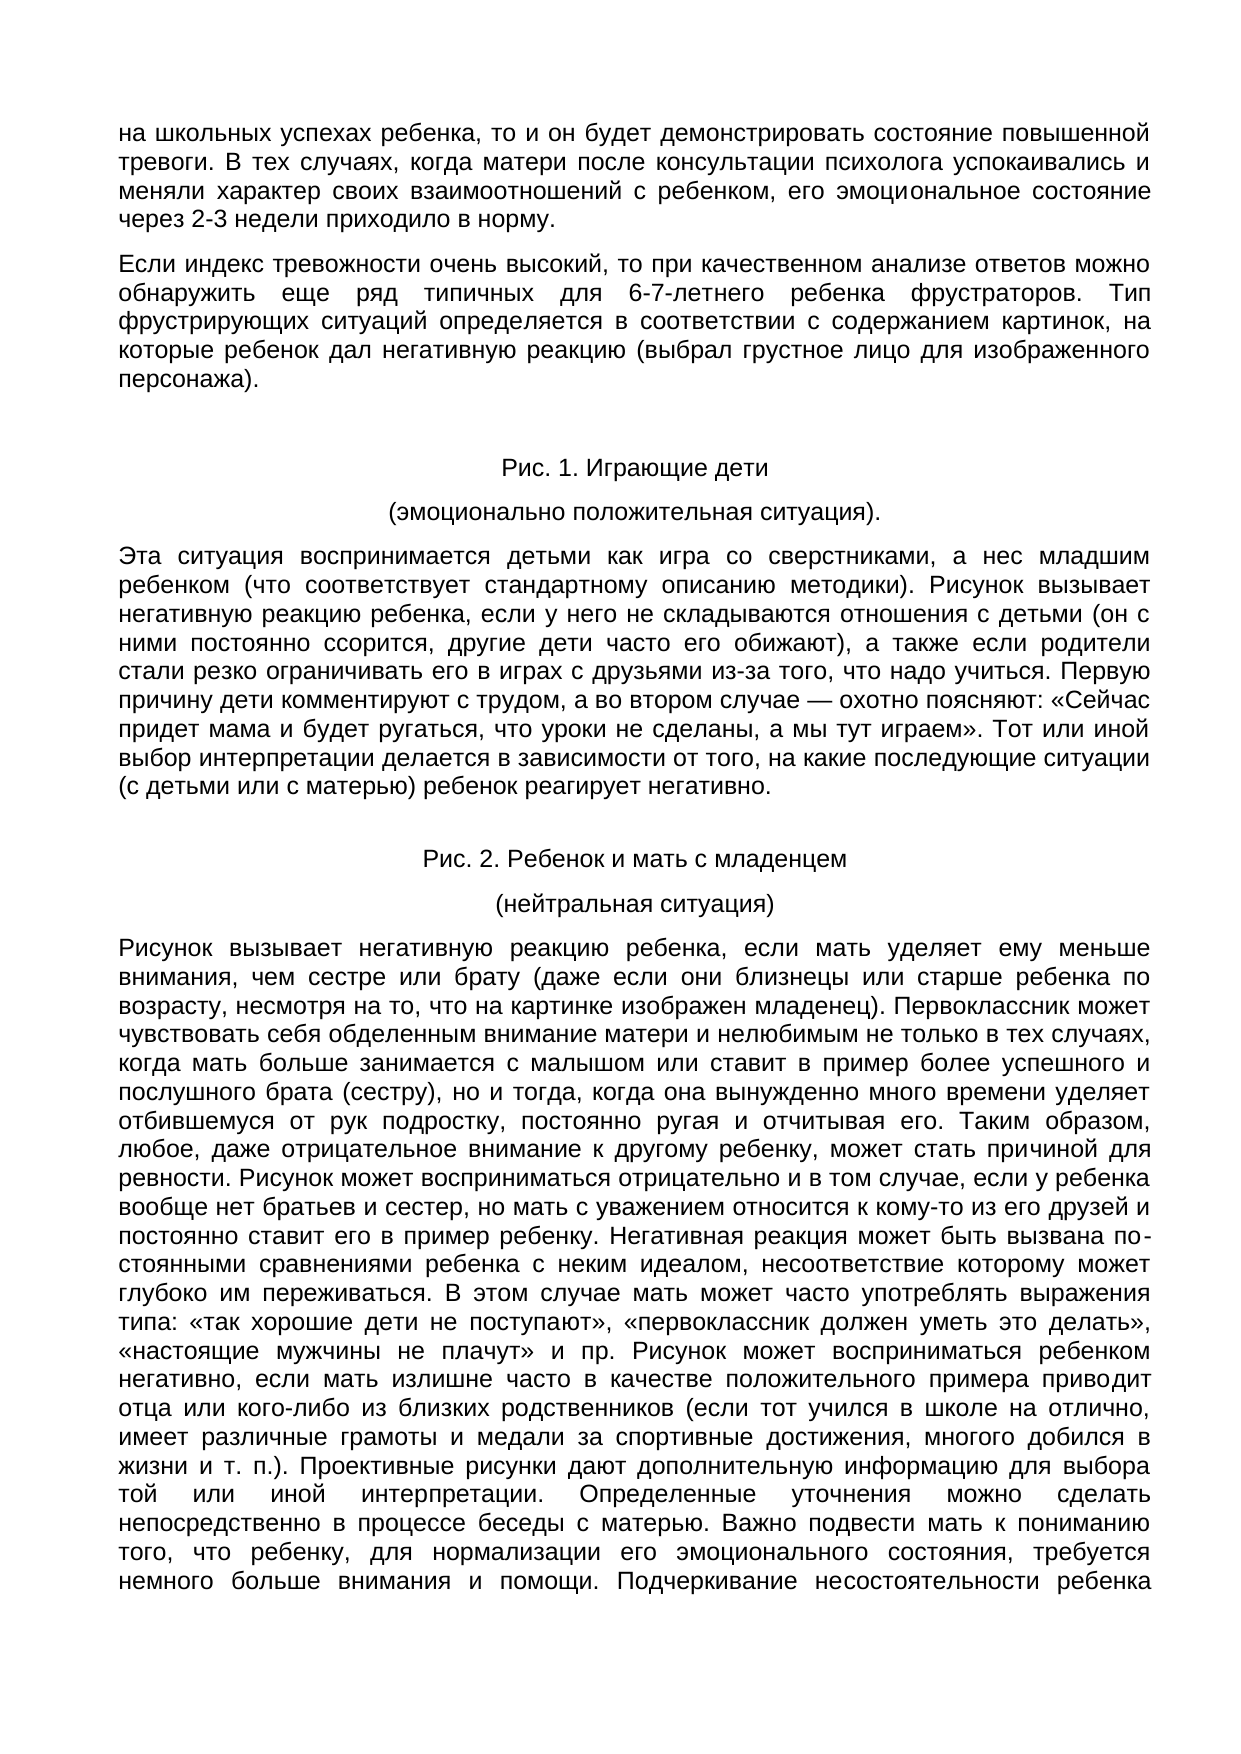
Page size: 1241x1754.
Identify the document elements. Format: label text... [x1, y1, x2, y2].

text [118, 933, 1152, 1594]
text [118, 118, 1152, 233]
text Рис. 2. Ребенок и мать с младенцем [118, 844, 1152, 873]
text Рис. 1. Играющие дети [118, 452, 1152, 481]
text Если индекс тревожности очень высокий, то при качественном анализе ответов можно обнаружить еще ряд типичных для 6-7-летнего ребенка фрустраторов. Тип фрустрирующих ситуаций определяется в соответствии с содержанием картинок, на которые ребенок дал негативную реакцию (выбрал грустное лицо для изображенного персонажа). [118, 249, 1152, 392]
text (эмоционально положительная ситуация). [118, 497, 1152, 526]
text Эта ситуация воспринимается детьми как игра со сверстниками, а нес младшим ребенком (что соответствует стандартному описанию методики). Рисунок вызывает негативную реакцию ребенка, если у него не складываются отношения с детьми (он с ними постоянно ссорится, другие дети часто его обижают), а также если родители стали резко ограничивать его в играх с друзьями из-за того, что надо учиться. Первую причину дети комментируют с трудом, а во втором случае — охотно поясняют: «Сейчас придет мама и будет ругаться, что уроки не сделаны, а мы тут играем». Тот или иной выбор интерпретации делается в зависимости от того, на какие последующие ситуации (с детьми или с матерью) ребенок реагирует негативно. [118, 541, 1152, 800]
text (нейтральная ситуация) [118, 889, 1152, 917]
